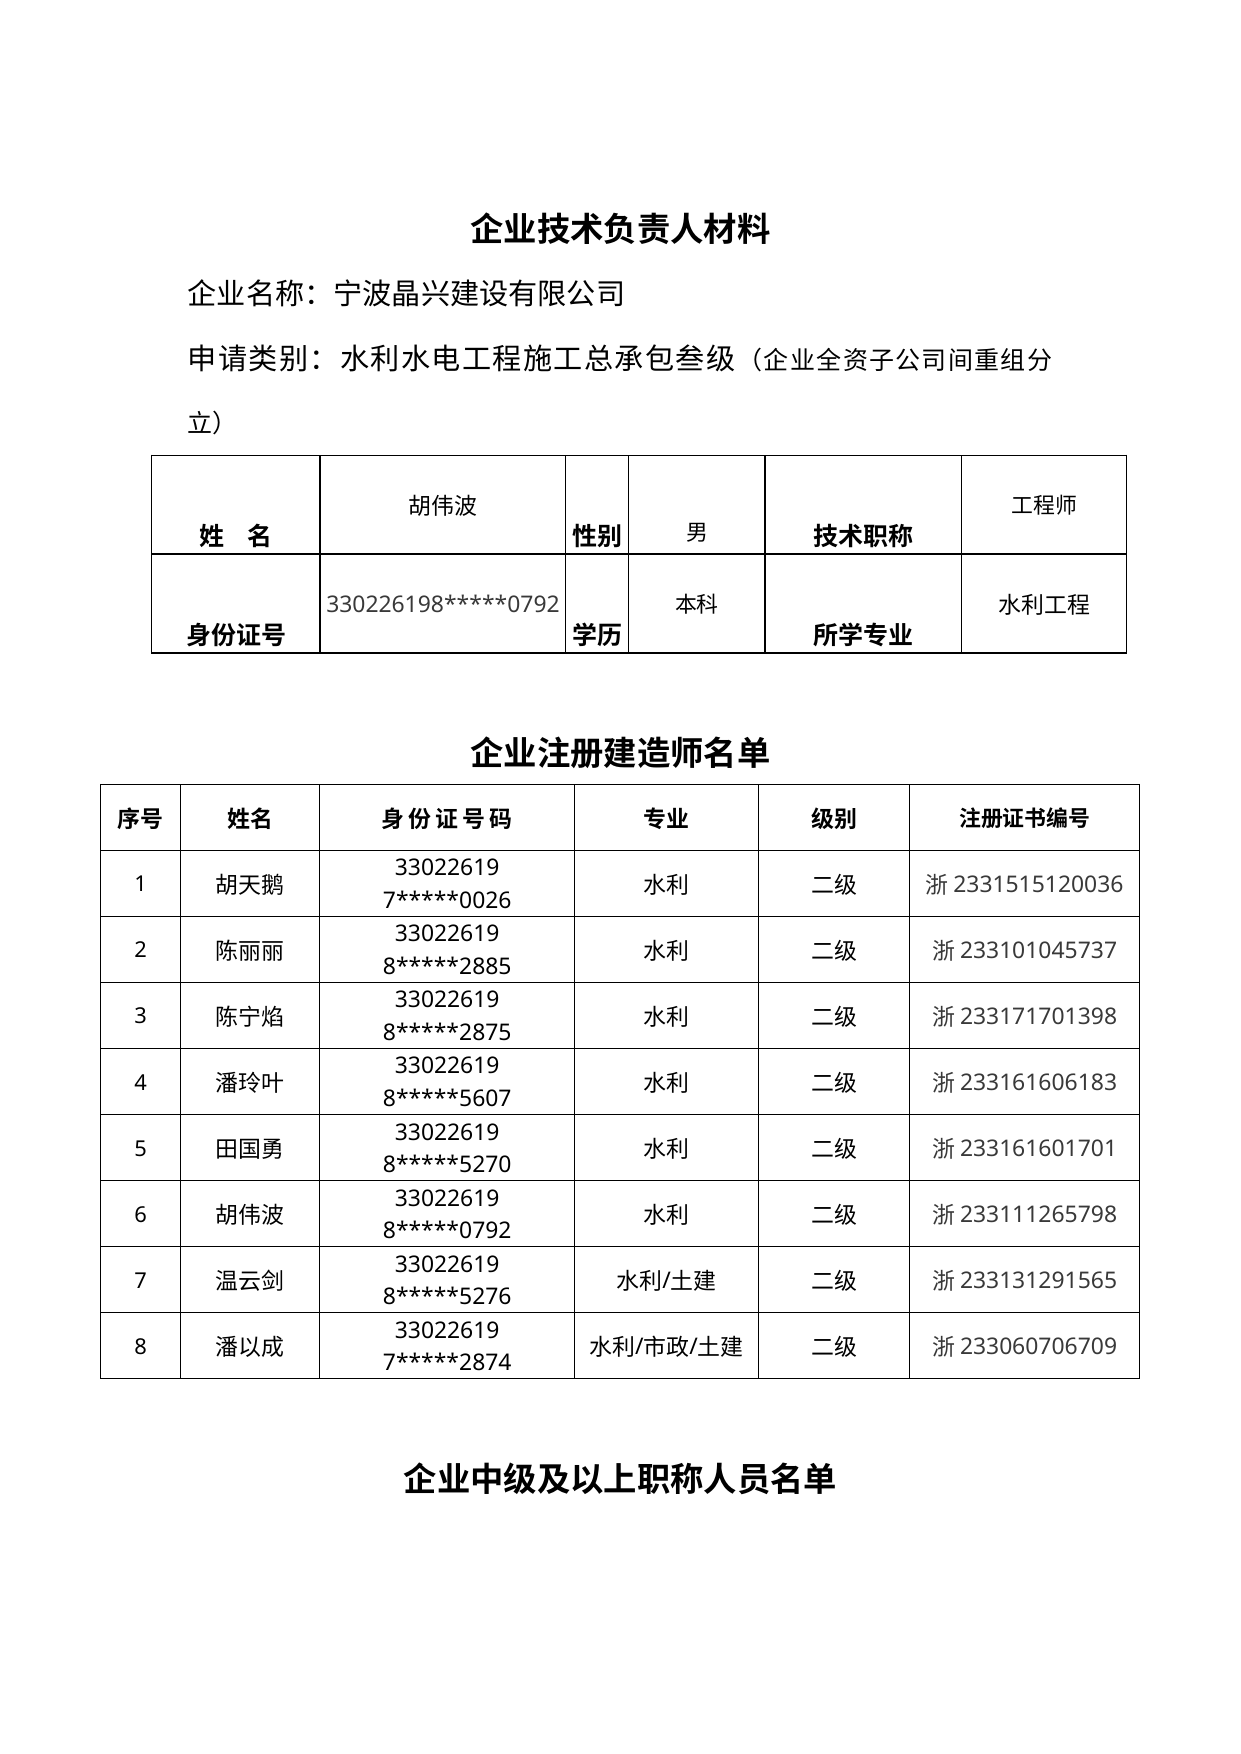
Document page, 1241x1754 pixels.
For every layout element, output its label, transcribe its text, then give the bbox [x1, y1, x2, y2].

text 企业名称：宁波晶兴建设有限公司 [187, 259, 1053, 324]
table_cell 潘玲叶 [181, 1049, 319, 1114]
text 企业中级及以上职称人员名单 [187, 1444, 1053, 1509]
table_cell 330226198*****5270 [320, 1115, 574, 1180]
table_cell 3 [101, 983, 180, 1048]
table_cell 330226198*****2875 [320, 983, 574, 1048]
table_cell 水利工程 [962, 555, 1126, 652]
table_cell 8 [101, 1313, 180, 1378]
table_cell 6 [101, 1181, 180, 1246]
table_cell 2 [101, 917, 180, 982]
table_cell 330226198*****5607 [320, 1049, 574, 1114]
table_cell 水利 [575, 851, 758, 916]
table_cell 330226197*****2874 [320, 1313, 574, 1378]
table_cell 330226197*****0026 [320, 851, 574, 916]
table_cell 1 [101, 851, 180, 916]
table_header 工程师 [962, 456, 1126, 553]
table_cell 7 [101, 1247, 180, 1312]
table_cell 二级 [759, 1115, 909, 1180]
table_cell 二级 [759, 1247, 909, 1312]
table_header 身份证号码 [320, 785, 574, 850]
table_cell 二级 [759, 851, 909, 916]
table_cell 温云剑 [181, 1247, 319, 1312]
table_header 专业 [575, 785, 758, 850]
table_header 序号 [101, 785, 180, 850]
table_cell 330226198*****2885 [320, 917, 574, 982]
table_cell 身份证号 [152, 555, 319, 652]
table_cell 学历 [566, 555, 628, 652]
table_cell 二级 [759, 917, 909, 982]
table_cell 陈丽丽 [181, 917, 319, 982]
table_header 技术职称 [766, 456, 961, 553]
text 企业注册建造师名单 [187, 719, 1053, 784]
table_cell 5 [101, 1115, 180, 1180]
table_cell 浙233161601701 [910, 1115, 1139, 1180]
text 企业技术负责人材料 [187, 194, 1053, 259]
table_cell 本科 [629, 555, 764, 652]
table_cell 浙233161606183 [910, 1049, 1139, 1114]
table_cell 水利 [575, 983, 758, 1048]
table_header 男 [629, 456, 764, 553]
table_cell 330226198*****0792 [321, 555, 565, 652]
table_cell 水利 [575, 1115, 758, 1180]
table_cell 浙233101045737 [910, 917, 1139, 982]
table_cell 水利/市政/土建 [575, 1313, 758, 1378]
table_cell 浙233171701398 [910, 983, 1139, 1048]
table_header 姓 名 [152, 456, 319, 553]
table_cell 二级 [759, 1181, 909, 1246]
table_cell 二级 [759, 983, 909, 1048]
table_cell 浙233060706709 [910, 1313, 1139, 1378]
table_cell 陈宁焰 [181, 983, 319, 1048]
table_cell 胡天鹅 [181, 851, 319, 916]
table_header 注册证书编号 [910, 785, 1139, 850]
table_cell 浙233111265798 [910, 1181, 1139, 1246]
table_cell 田国勇 [181, 1115, 319, 1180]
table_cell 胡伟波 [181, 1181, 319, 1246]
table_cell 二级 [759, 1313, 909, 1378]
text 申请类别：水利水电工程施工总承包叁级（企业全资子公司间重组分立） [187, 324, 1053, 454]
table_cell 330226198*****5276 [320, 1247, 574, 1312]
table_cell 水利 [575, 1181, 758, 1246]
table_cell 浙2331515120036 [910, 851, 1139, 916]
table_cell 浙233131291565 [910, 1247, 1139, 1312]
table_header 姓名 [181, 785, 319, 850]
table_cell 二级 [759, 1049, 909, 1114]
table_header 级别 [759, 785, 909, 850]
table_cell 水利 [575, 1049, 758, 1114]
table_cell 330226198*****0792 [320, 1181, 574, 1246]
table_cell 水利 [575, 917, 758, 982]
table_cell 所学专业 [766, 555, 961, 652]
table_header 性别 [566, 456, 628, 553]
table_cell 水利/土建 [575, 1247, 758, 1312]
table_header 胡伟波 [321, 456, 565, 553]
table_cell 4 [101, 1049, 180, 1114]
table_cell 潘以成 [181, 1313, 319, 1378]
